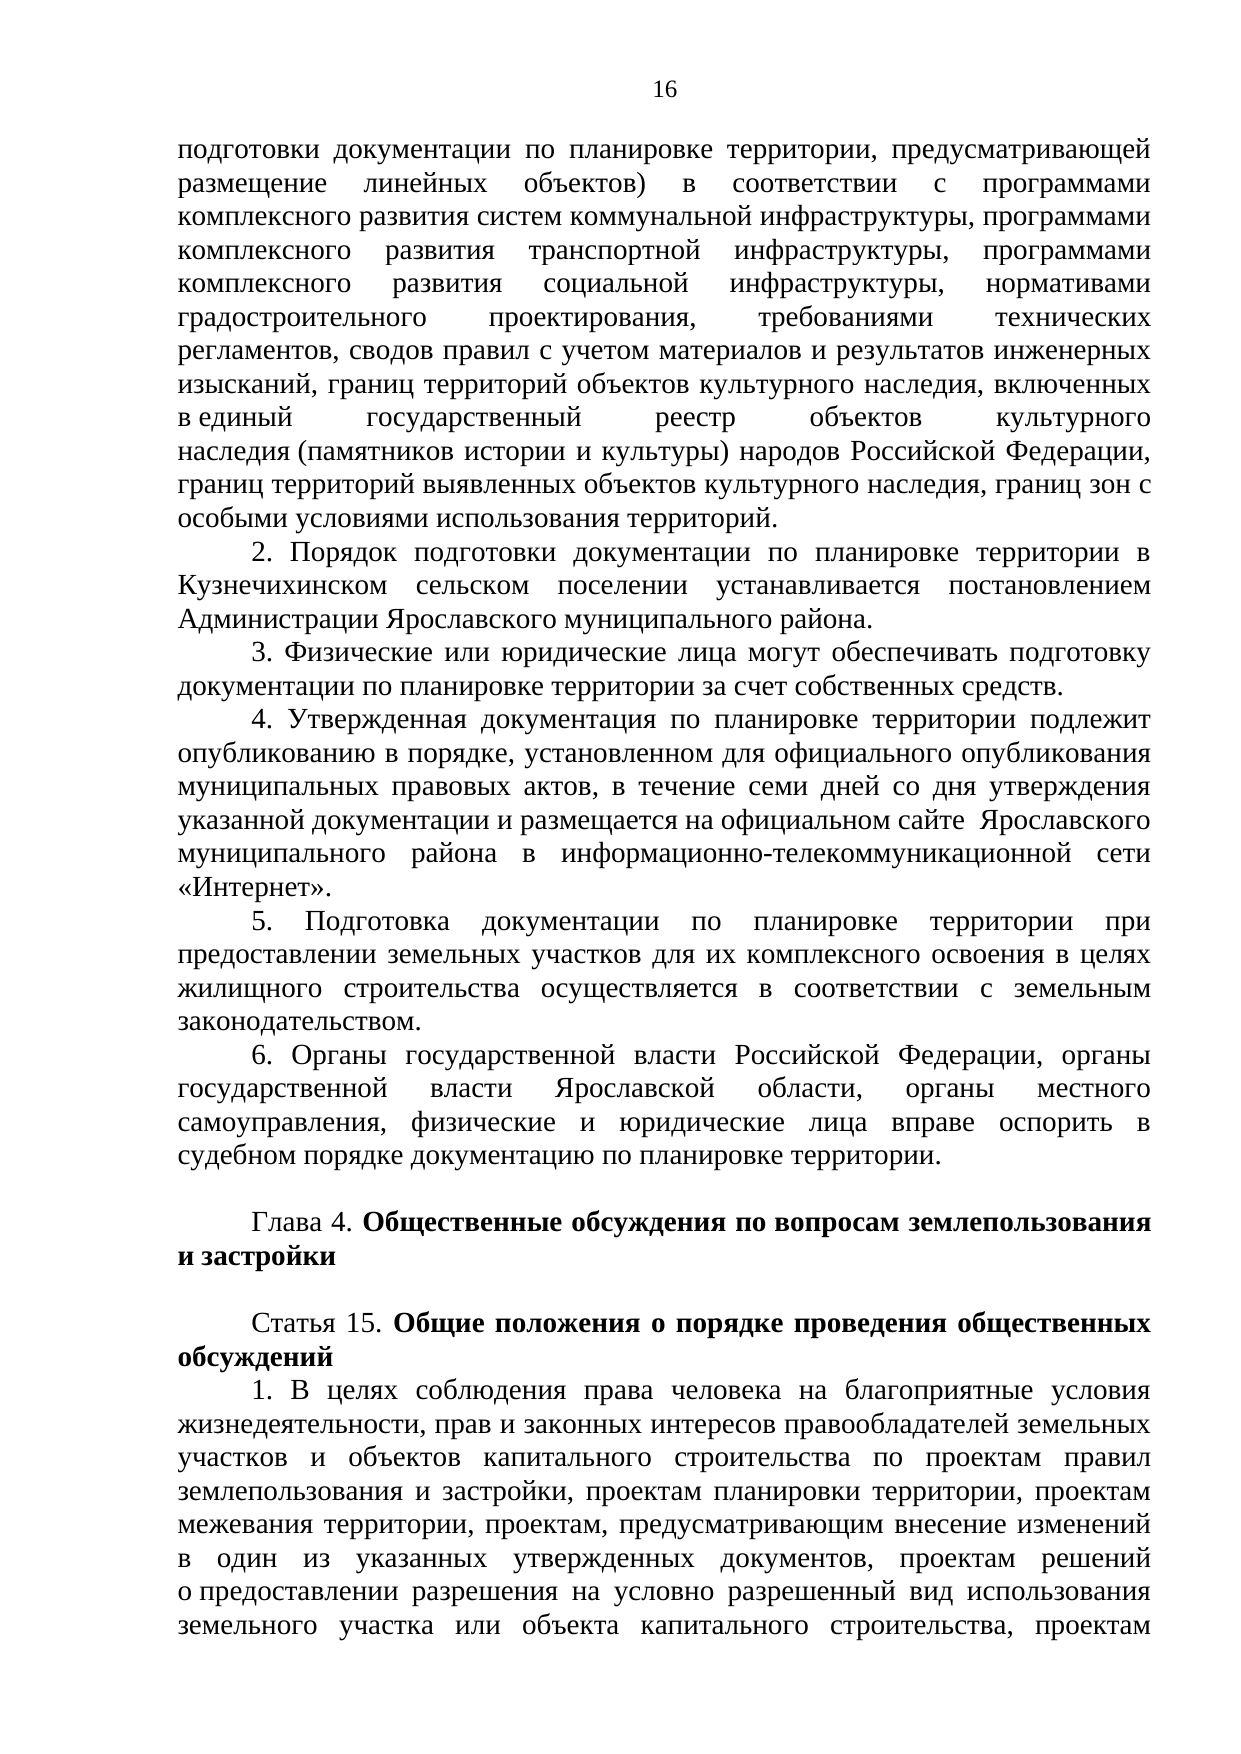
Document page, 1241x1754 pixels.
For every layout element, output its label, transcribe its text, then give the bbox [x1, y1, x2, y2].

text Глава 4. Общественные обсуждения по вопросам землепользования и застройки [177, 1204, 1152, 1272]
text 5. Подготовка документации по планировке территории при предоставлении земельных участков для их комплексного освоения в целях жилищного строительства осуществляется в соответствии с земельным законодательством. [177, 903, 1152, 1037]
text 4. Утвержденная документация по планировке территории подлежит опубликованию в порядке, установленном для официального опубликования муниципальных правовых актов, в течение семи дней со дня утверждения указанной документации и размещается на официальном сайте Ярославского муниципального района в информационно-телекоммуникационной сети «Интернет». [177, 701, 1152, 903]
text 6. Органы государственной власти Российской Федерации, органы государственной власти Ярославской области, органы местного самоуправления, физические и юридические лица вправе оспорить в судебном порядке документацию по планировке территории. [177, 1037, 1152, 1171]
text 2. Порядок подготовки документации по планировке территории в Кузнечихинском сельском поселении устанавливается постановлением Администрации Ярославского муниципального района. [177, 534, 1152, 634]
text Статья 15. Общие положения о порядке проведения общественных обсуждений [177, 1305, 1152, 1372]
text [177, 399, 1152, 467]
text 3. Физические или юридические лица могут обеспечивать подготовку документации по планировке территории за счет собственных средств. [177, 634, 1152, 701]
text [177, 1372, 1152, 1641]
